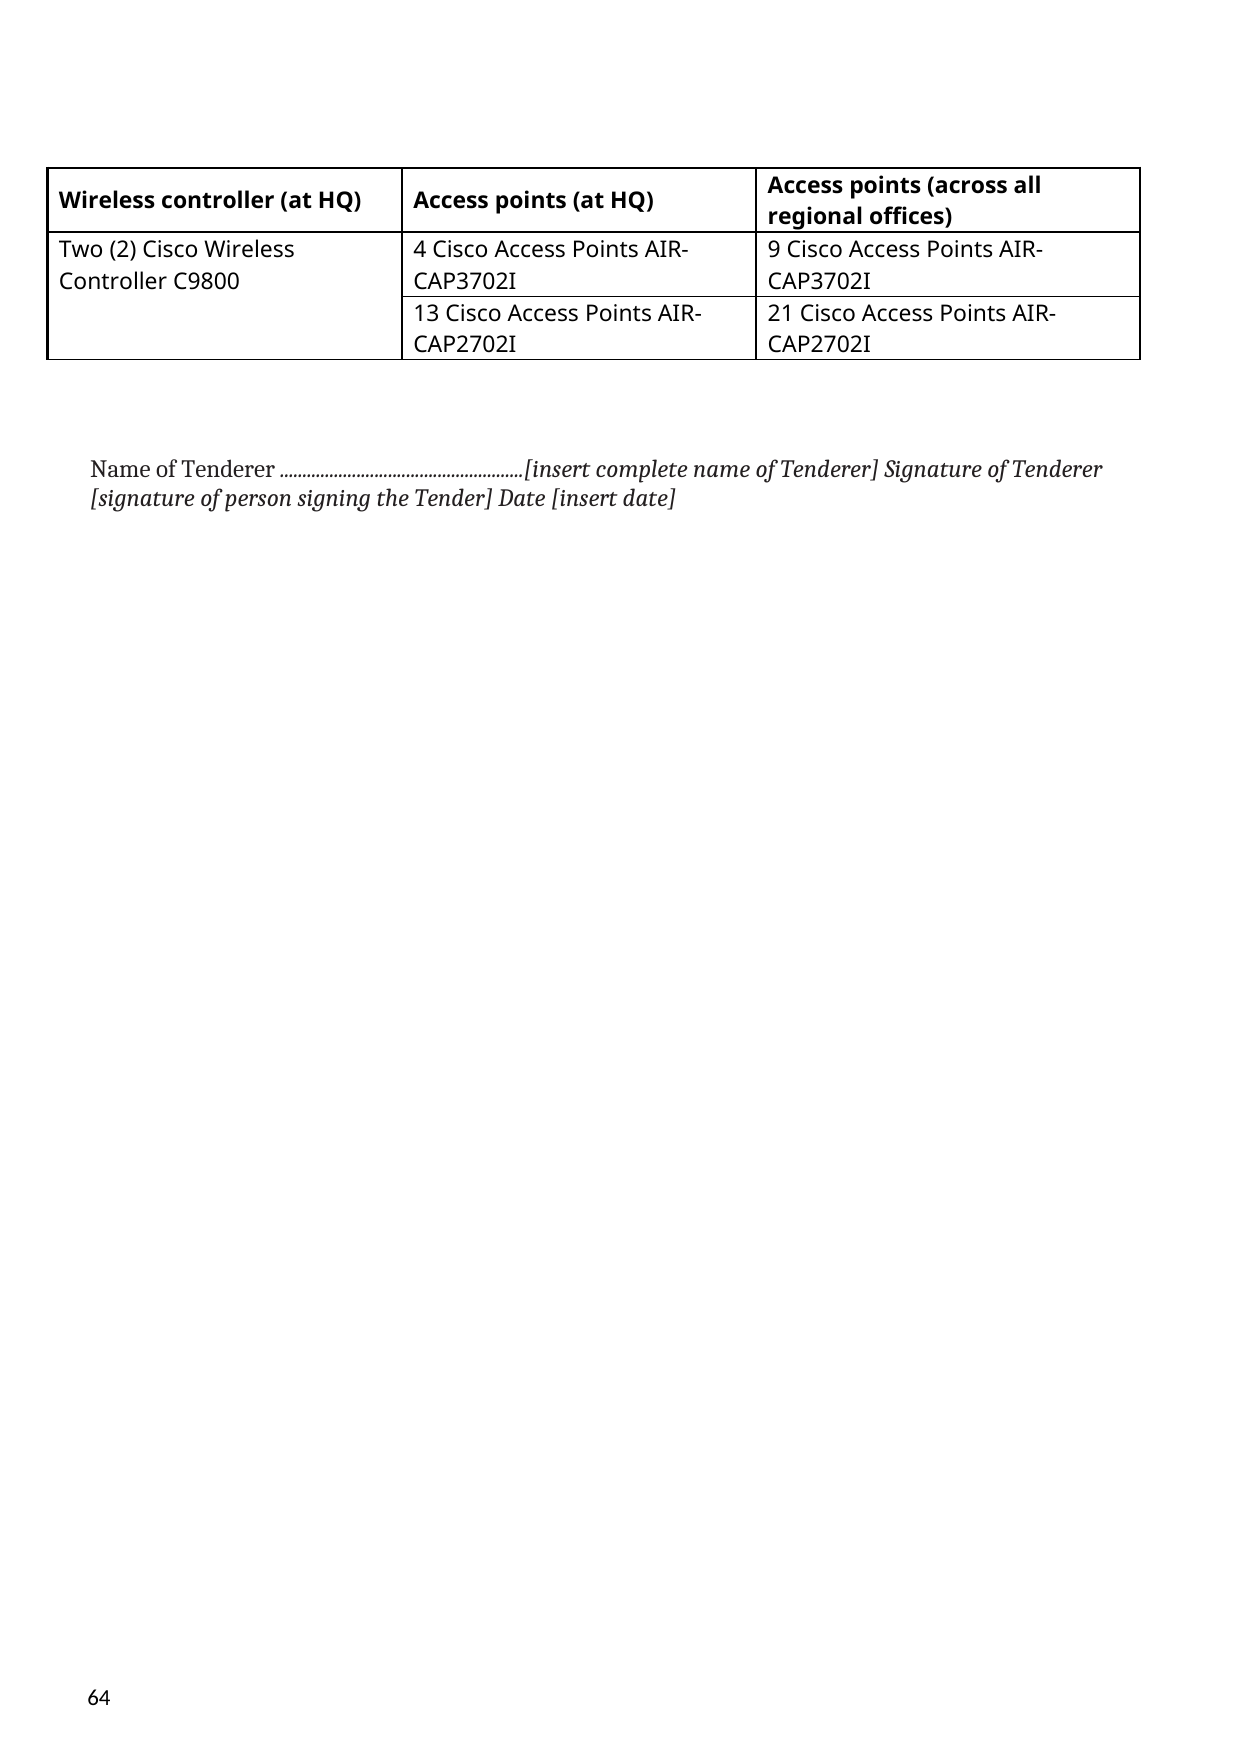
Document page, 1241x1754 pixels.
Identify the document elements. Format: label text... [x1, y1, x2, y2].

table_cell 21 Cisco Access Points AIR-CAP2702I [757, 297, 1139, 359]
table_cell 9 Cisco Access Points AIR-CAP3702I [757, 233, 1139, 296]
table_cell 13 Cisco Access Points AIR-CAP2702I [403, 297, 755, 359]
table_header Access points (at HQ) [403, 169, 755, 231]
table_cell [49, 296, 401, 359]
table_header Access points (across all regional offices) [757, 169, 1139, 231]
table_cell Two (2) Cisco Wireless Controller C9800 [49, 233, 401, 296]
text Name of Tenderer ......................................................[insert complete name of Tenderer] Signature of Tenderer [signature of person signing the Tender] Date [insert date] [90, 455, 1184, 513]
table_cell 4 Cisco Access Points AIR-CAP3702I [403, 233, 755, 296]
table_header Wireless controller (at HQ) [49, 169, 401, 231]
